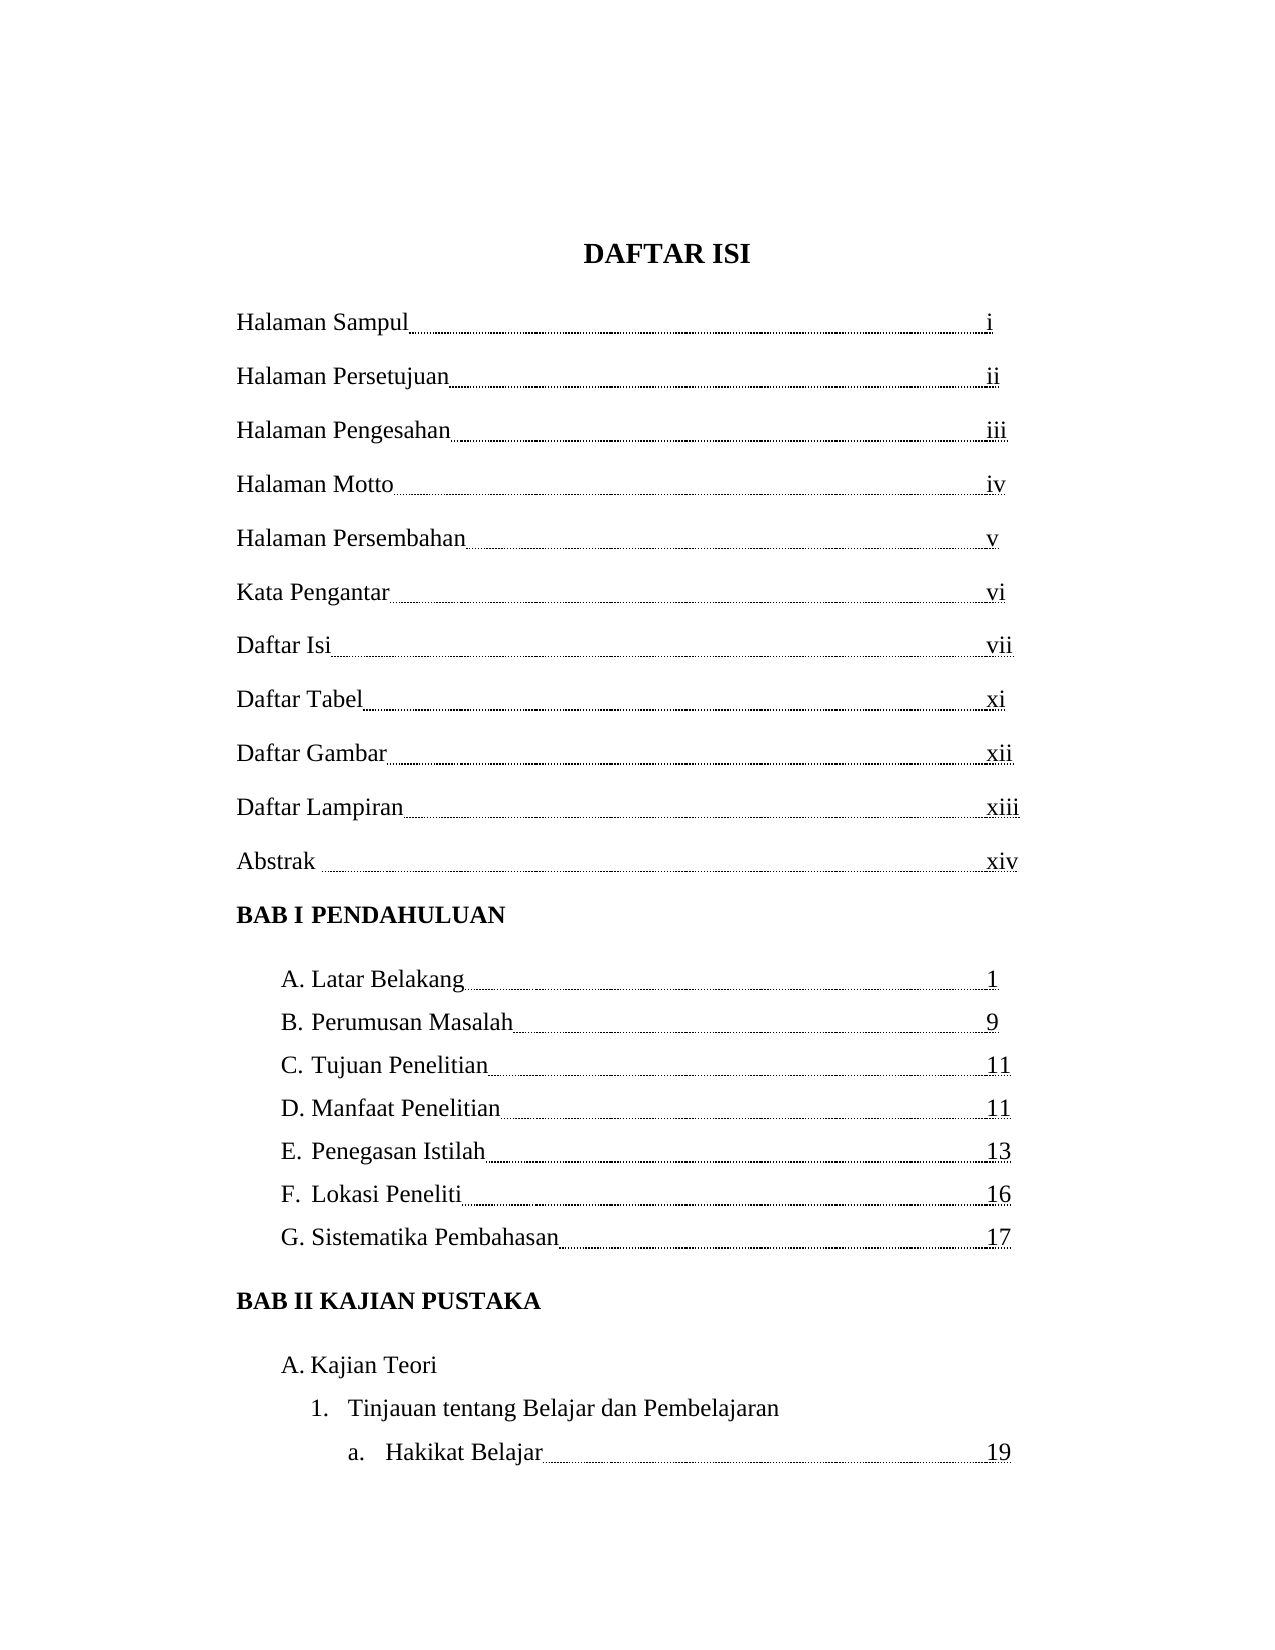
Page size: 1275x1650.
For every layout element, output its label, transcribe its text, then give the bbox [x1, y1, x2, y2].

list Manfaat Penelitian 11 [281, 1093, 1098, 1122]
text Halaman Motto iv [236, 469, 1098, 498]
list Lokasi Peneliti 16 [281, 1179, 1098, 1208]
list Penegasan Istilah 13 [281, 1136, 1098, 1165]
text Abstrak xiv [236, 846, 1098, 875]
text Halaman Sampul i [236, 307, 1098, 336]
text Halaman Persembahan v [236, 523, 1098, 552]
text Daftar Lampiran xiii [236, 792, 1098, 821]
text BAB I PENDAHULUAN [236, 900, 1098, 928]
text Kata Pengantar vi [236, 577, 1098, 605]
list Hakikat Belajar 19 [348, 1437, 1098, 1465]
text Daftar Gambar xii [236, 738, 1098, 767]
list Tujuan Penelitian 11 [281, 1050, 1098, 1079]
list Tinjauan tentang Belajar dan Pembelajaran [310, 1393, 1098, 1422]
list Latar Belakang 1 [281, 964, 1098, 992]
text BAB II KAJIAN PUSTAKA [236, 1286, 1098, 1315]
text Daftar Isi vii [236, 631, 1098, 659]
text Halaman Persetujuan ii [236, 361, 1098, 390]
list Kajian Teori [281, 1350, 1098, 1379]
text DAFTAR ISI [236, 236, 1098, 270]
list Sistematika Pembahasan 17 [281, 1222, 1098, 1251]
list Perumusan Masalah 9 [281, 1007, 1098, 1036]
text Daftar Tabel xi [236, 684, 1098, 713]
text Halaman Pengesahan iii [236, 415, 1098, 444]
